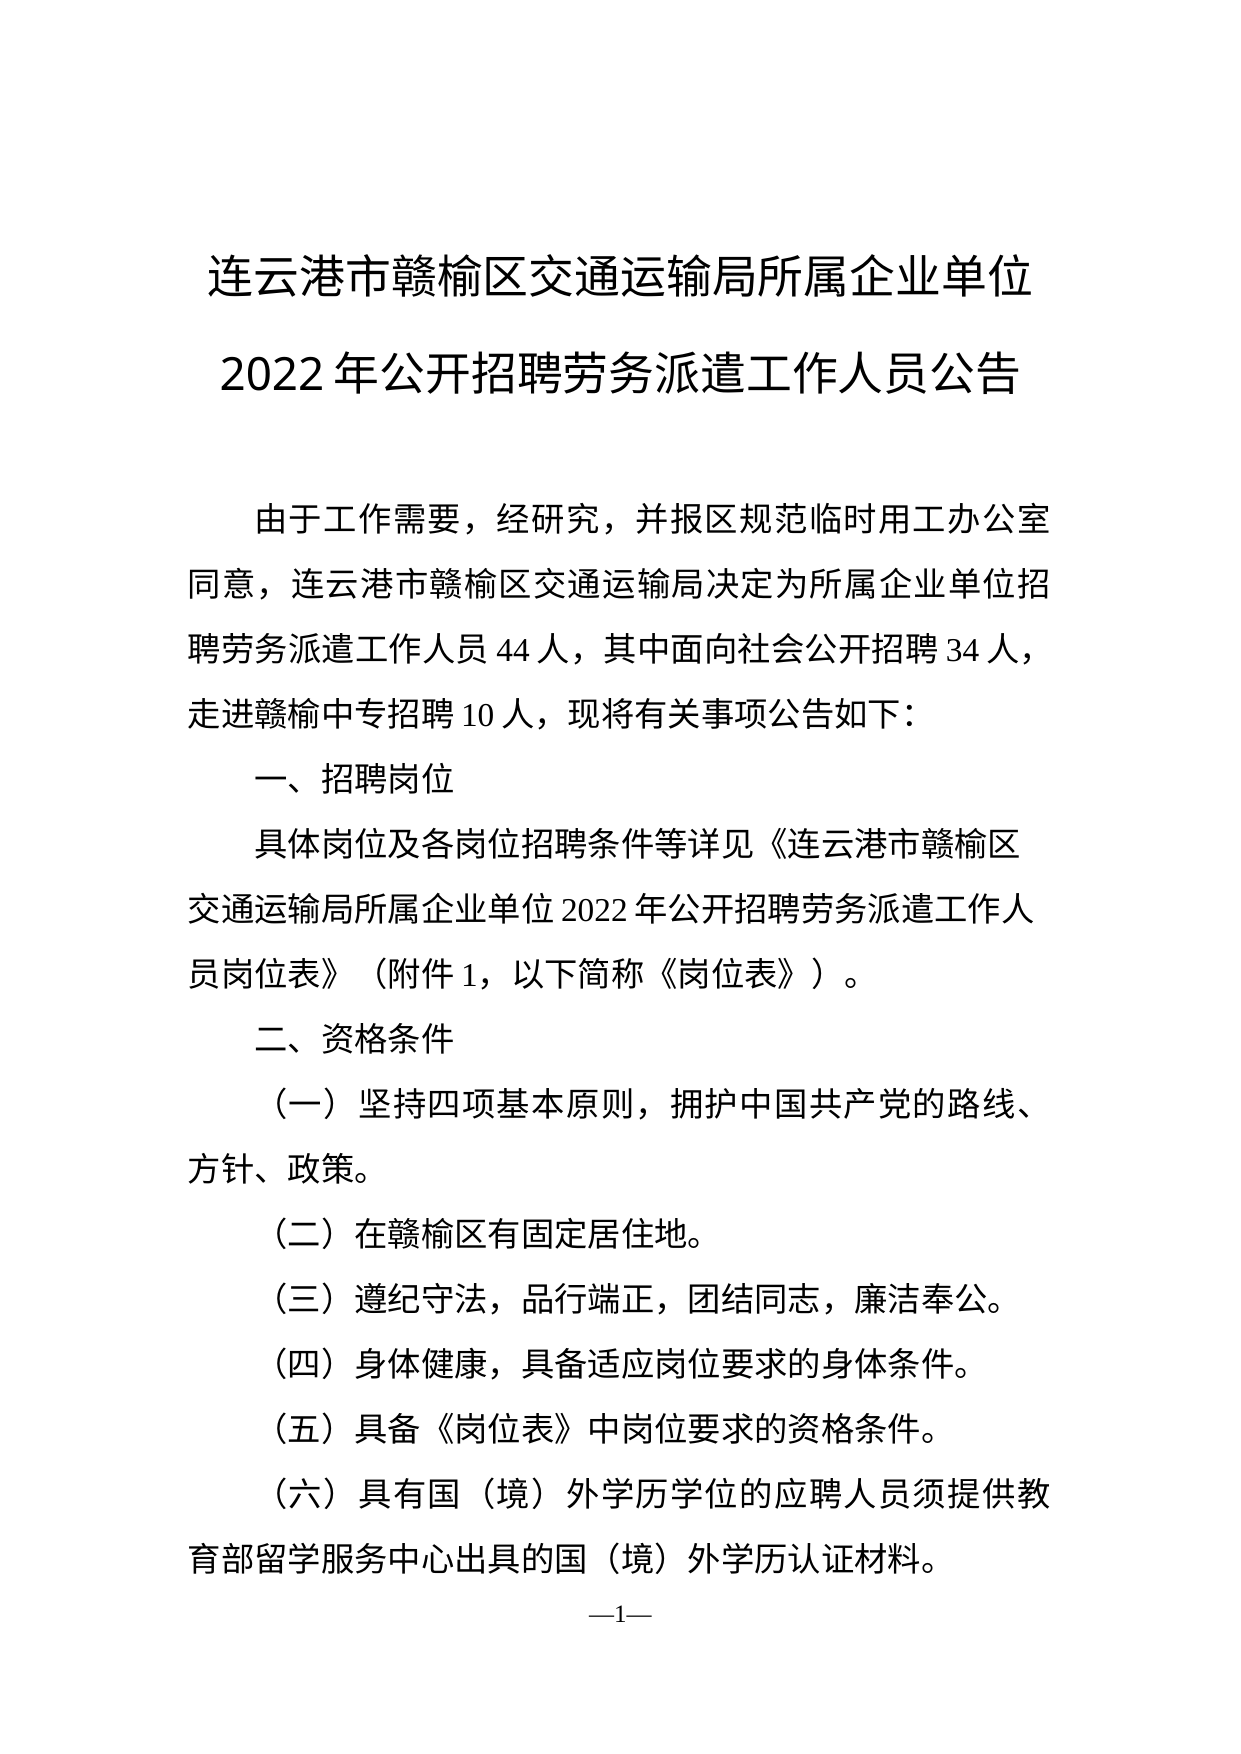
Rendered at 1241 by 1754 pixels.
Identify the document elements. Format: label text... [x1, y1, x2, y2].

text 连云港市赣榆区交通运输局所属企业单位2022年公开招聘劳务派遣工作人员公告 [187, 224, 1053, 419]
text （四）身体健康，具备适应岗位要求的身体条件。 [187, 1329, 1053, 1394]
text 一、招聘岗位 [187, 744, 1053, 809]
text （一）坚持四项基本原则，拥护中国共产党的路线、方针、政策。 [187, 1069, 1053, 1199]
text 二、资格条件 [187, 1004, 1053, 1069]
text （五）具备《岗位表》中岗位要求的资格条件。 [187, 1394, 1053, 1459]
text （六）具有国（境）外学历学位的应聘人员须提供教育部留学服务中心出具的国（境）外学历认证材料。 [187, 1459, 1053, 1589]
text 具体岗位及各岗位招聘条件等详见《连云港市赣榆区交通运输局所属企业单位2022年公开招聘劳务派遣工作人员岗位表》（附件1，以下简称《岗位表》）。 [187, 809, 1053, 1004]
text （三）遵纪守法，品行端正，团结同志，廉洁奉公。 [187, 1264, 1053, 1329]
text 由于工作需要，经研究，并报区规范临时用工办公室同意，连云港市赣榆区交通运输局决定为所属企业单位招聘劳务派遣工作人员44人，其中面向社会公开招聘34人，走进赣榆中专招聘10人，现将有关事项公告如下： [187, 484, 1053, 744]
text （二）在赣榆区有固定居住地。 [187, 1199, 1053, 1264]
